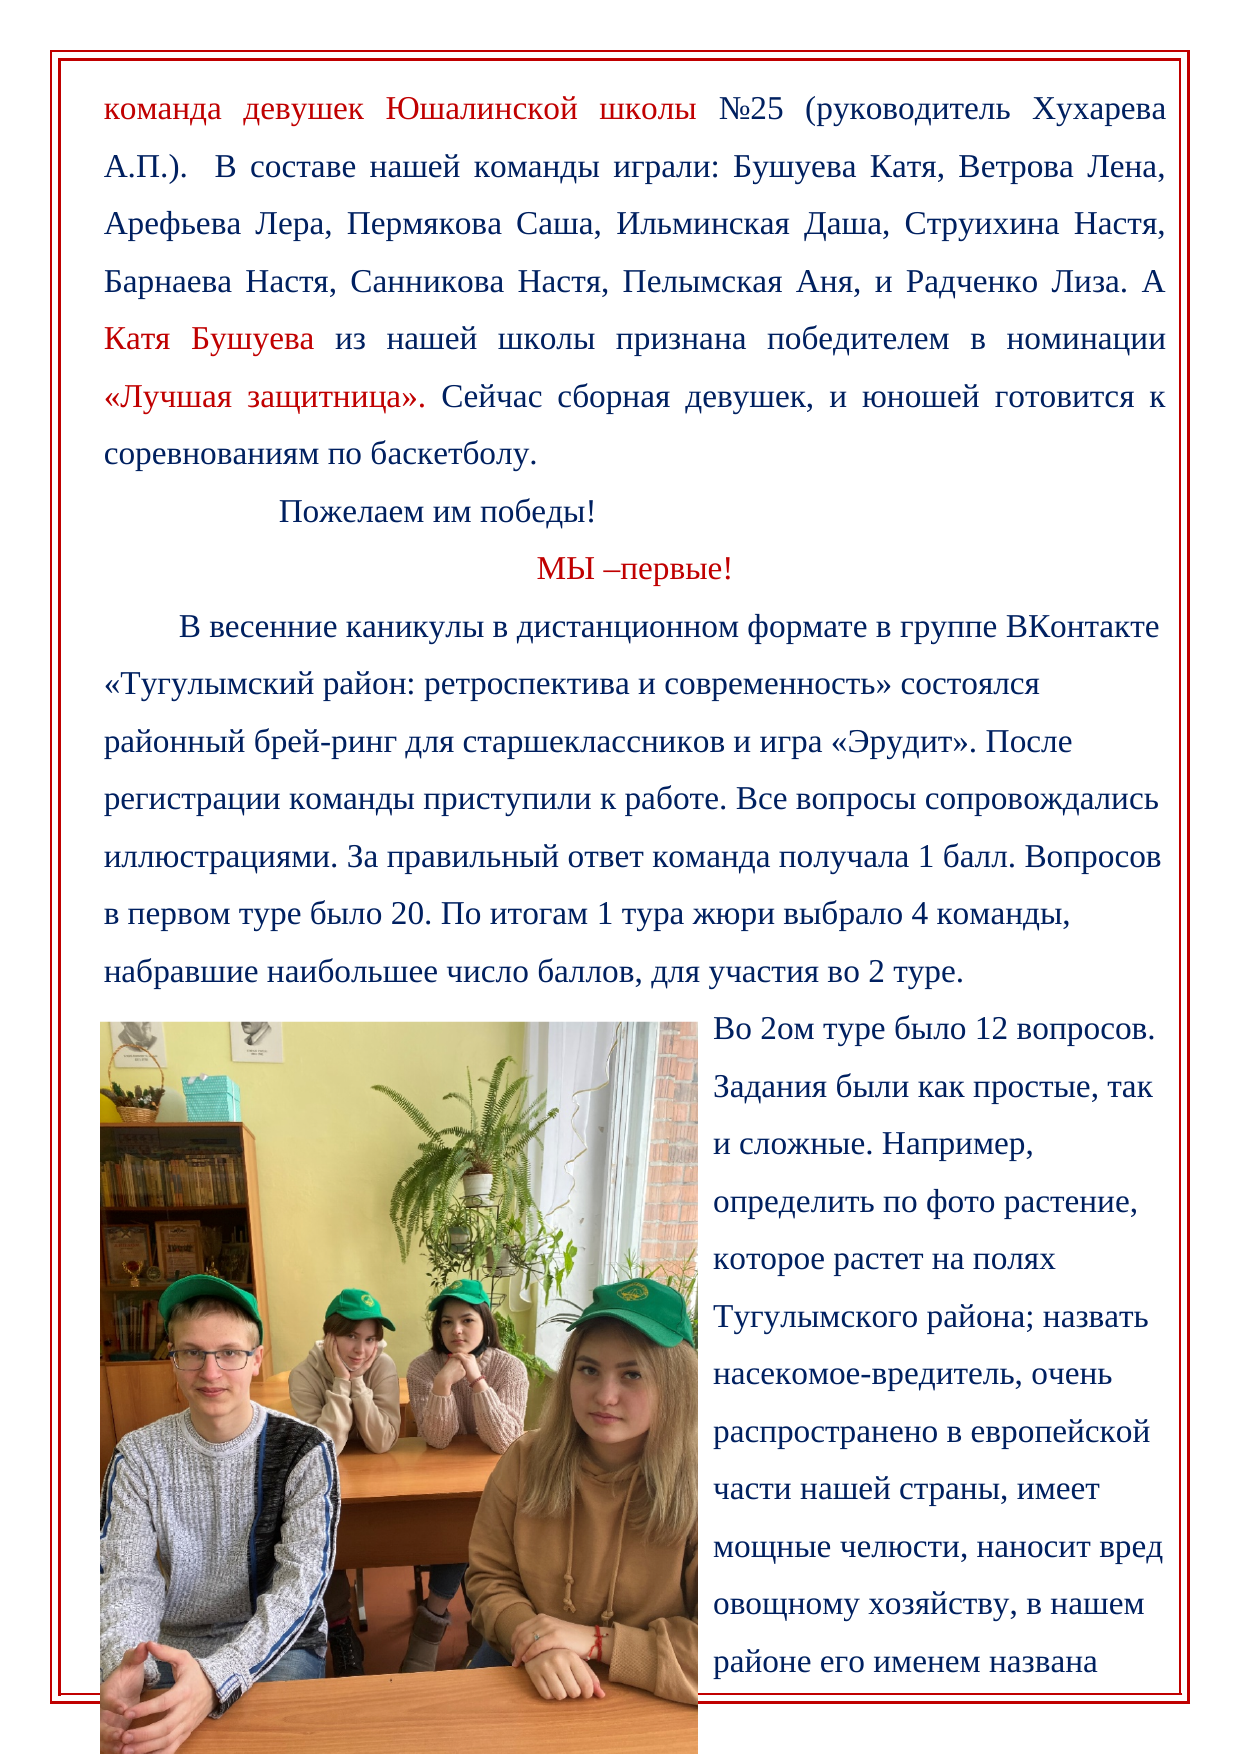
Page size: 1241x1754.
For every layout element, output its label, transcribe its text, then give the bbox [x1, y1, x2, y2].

text Пожелаем им победы! [103, 549, 1167, 587]
text МЫ –первые! [103, 606, 1167, 644]
text В весенние каникулы в дистанционном формате в группе ВКонтакте «Тугулымский район: ретроспектива и современность» состоялся районный брей-ринг для старшеклассников и игра «Эрудит». После регистрации команды приступили к работе. Все вопросы сопровождались иллюстрациями. За правильный ответ команда получала 1 балл. Вопросов в первом туре было 20. По итогам 1 тура жюри выбрало 4 команды, набравшие наибольшее число баллов, для участия во 2 туре. [103, 664, 1167, 1047]
picture [100, 1079, 698, 1754]
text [103, 1066, 1167, 1679]
